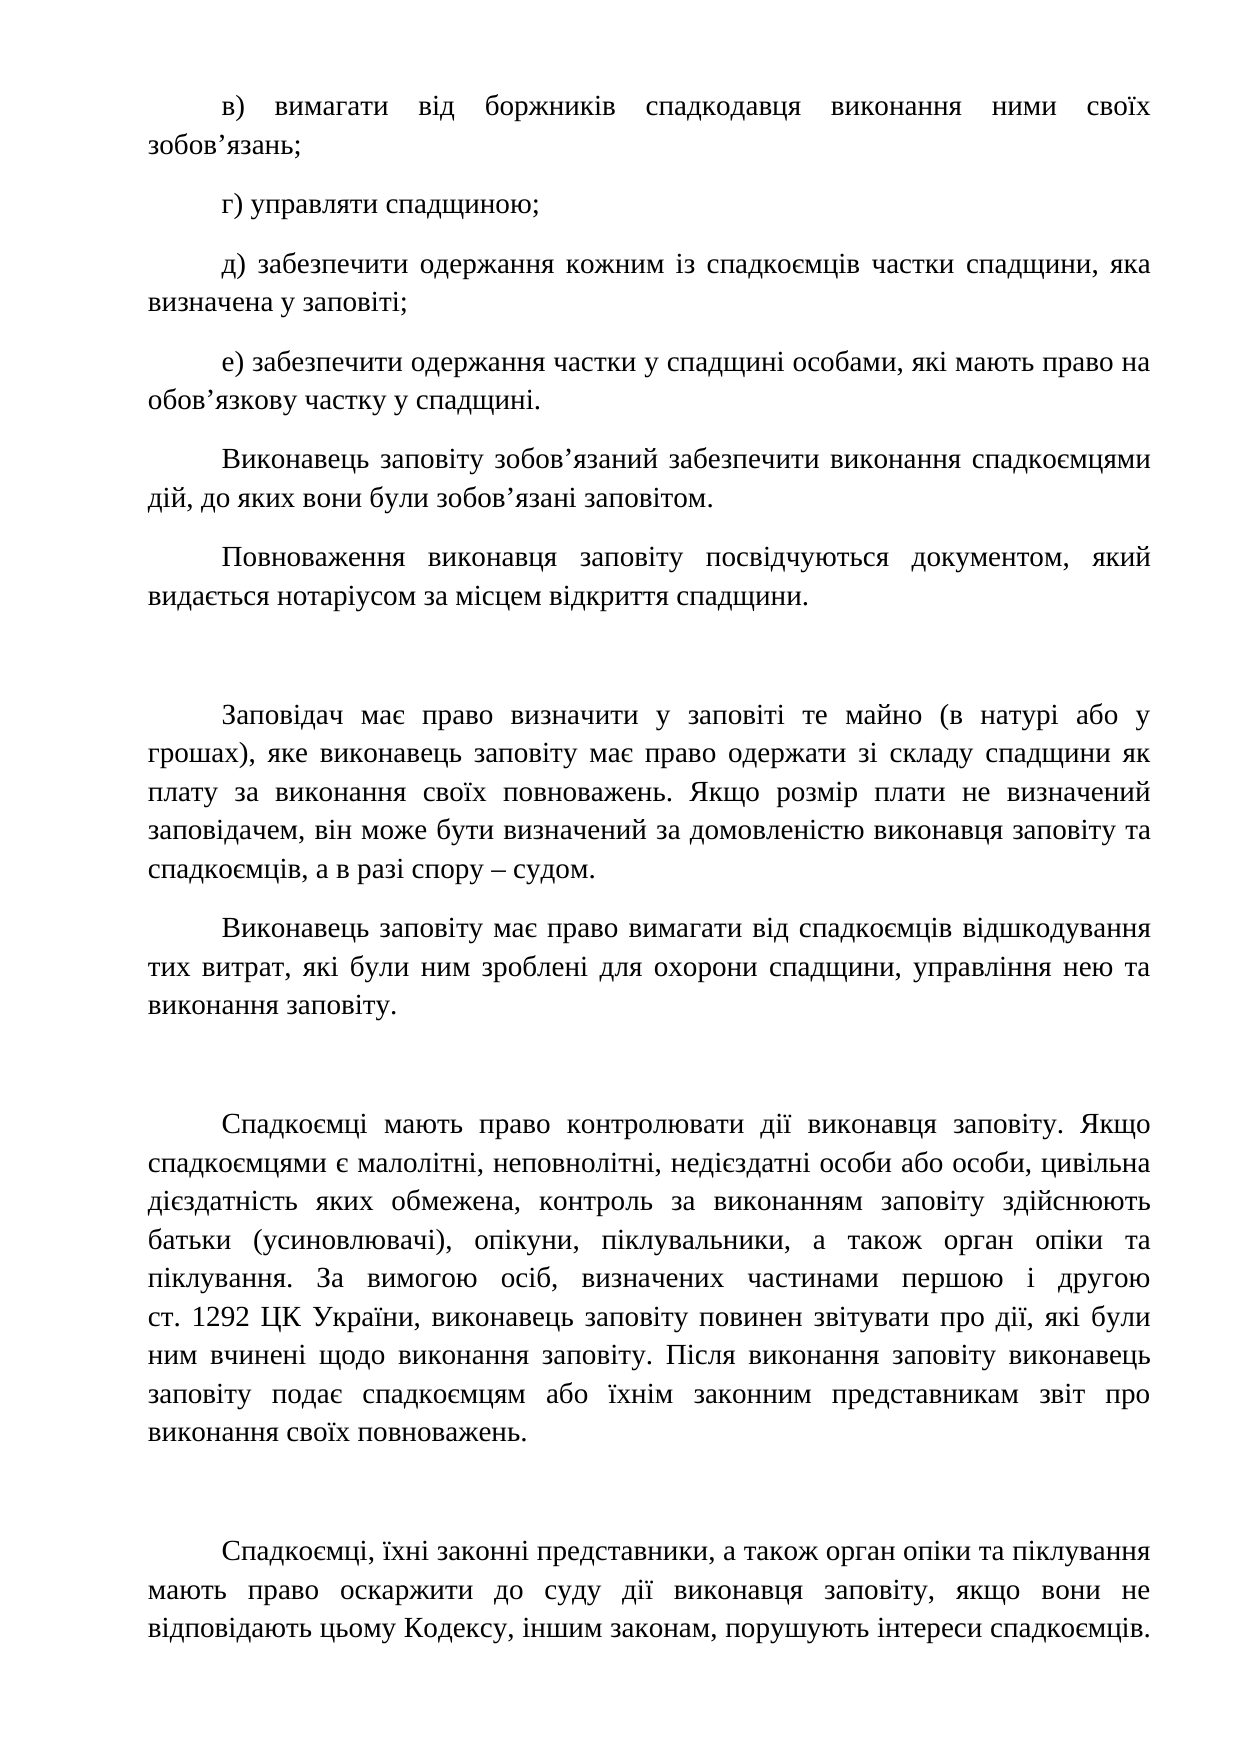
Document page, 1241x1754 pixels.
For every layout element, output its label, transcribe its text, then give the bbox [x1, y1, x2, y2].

text Заповідач має право визначити у заповіті те майно (в натурі або у грошах), яке виконавець заповіту має право одержати зі складу спадщини як плату за виконання своїх повноважень. Якщо розмір плати не визначений заповідачем, він може бути визначений за домовленістю виконавця заповіту та спадкоємців, а в разі спору – судом. [148, 697, 1152, 884]
text Виконавець заповіту має право вимагати від спадкоємців відшкодування тих витрат, які були ним зроблені для охорони спадщини, управління нею та виконання заповіту. [148, 910, 1152, 1021]
text е) забезпечити одержання частки у спадщині особами, які мають право на обов’язкову частку у спадщині. [148, 344, 1152, 416]
text Повноваження виконавця заповіту посвідчуються документом, який видається нотаріусом за місцем відкриття спадщини. [148, 539, 1152, 612]
text Спадкоємці мають право контролювати дії виконавця заповіту. Якщо спадкоємцями є малолітні, неповнолітні, недієздатні особи або особи, цивільна дієздатність яких обмежена, контроль за виконанням заповіту здійснюють батьки (усиновлювачі), опікуни, піклувальники, а також орган опіки та піклування. За вимогою осіб, визначених частинами першою і другою ст. 1292 ЦК України, виконавець заповіту повинен звітувати про дії, які були ним вчинені щодо виконання заповіту. Після виконання заповіту виконавець заповіту подає спадкоємцям або їхнім законним представникам звіт про виконання своїх повноважень. [148, 1106, 1152, 1448]
text Виконавець заповіту зобов’язаний забезпечити виконання спадкоємцями дій, до яких вони були зобов’язані заповітом. [148, 442, 1152, 514]
text г) управляти спадщиною; [148, 186, 1152, 220]
text в) вимагати від боржників спадкодавця виконання ними своїх зобов’язань; [148, 88, 1152, 161]
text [148, 1533, 1152, 1644]
text д) забезпечити одержання кожним із спадкоємців частки спадщини, яка визначена у заповіті; [148, 246, 1152, 318]
